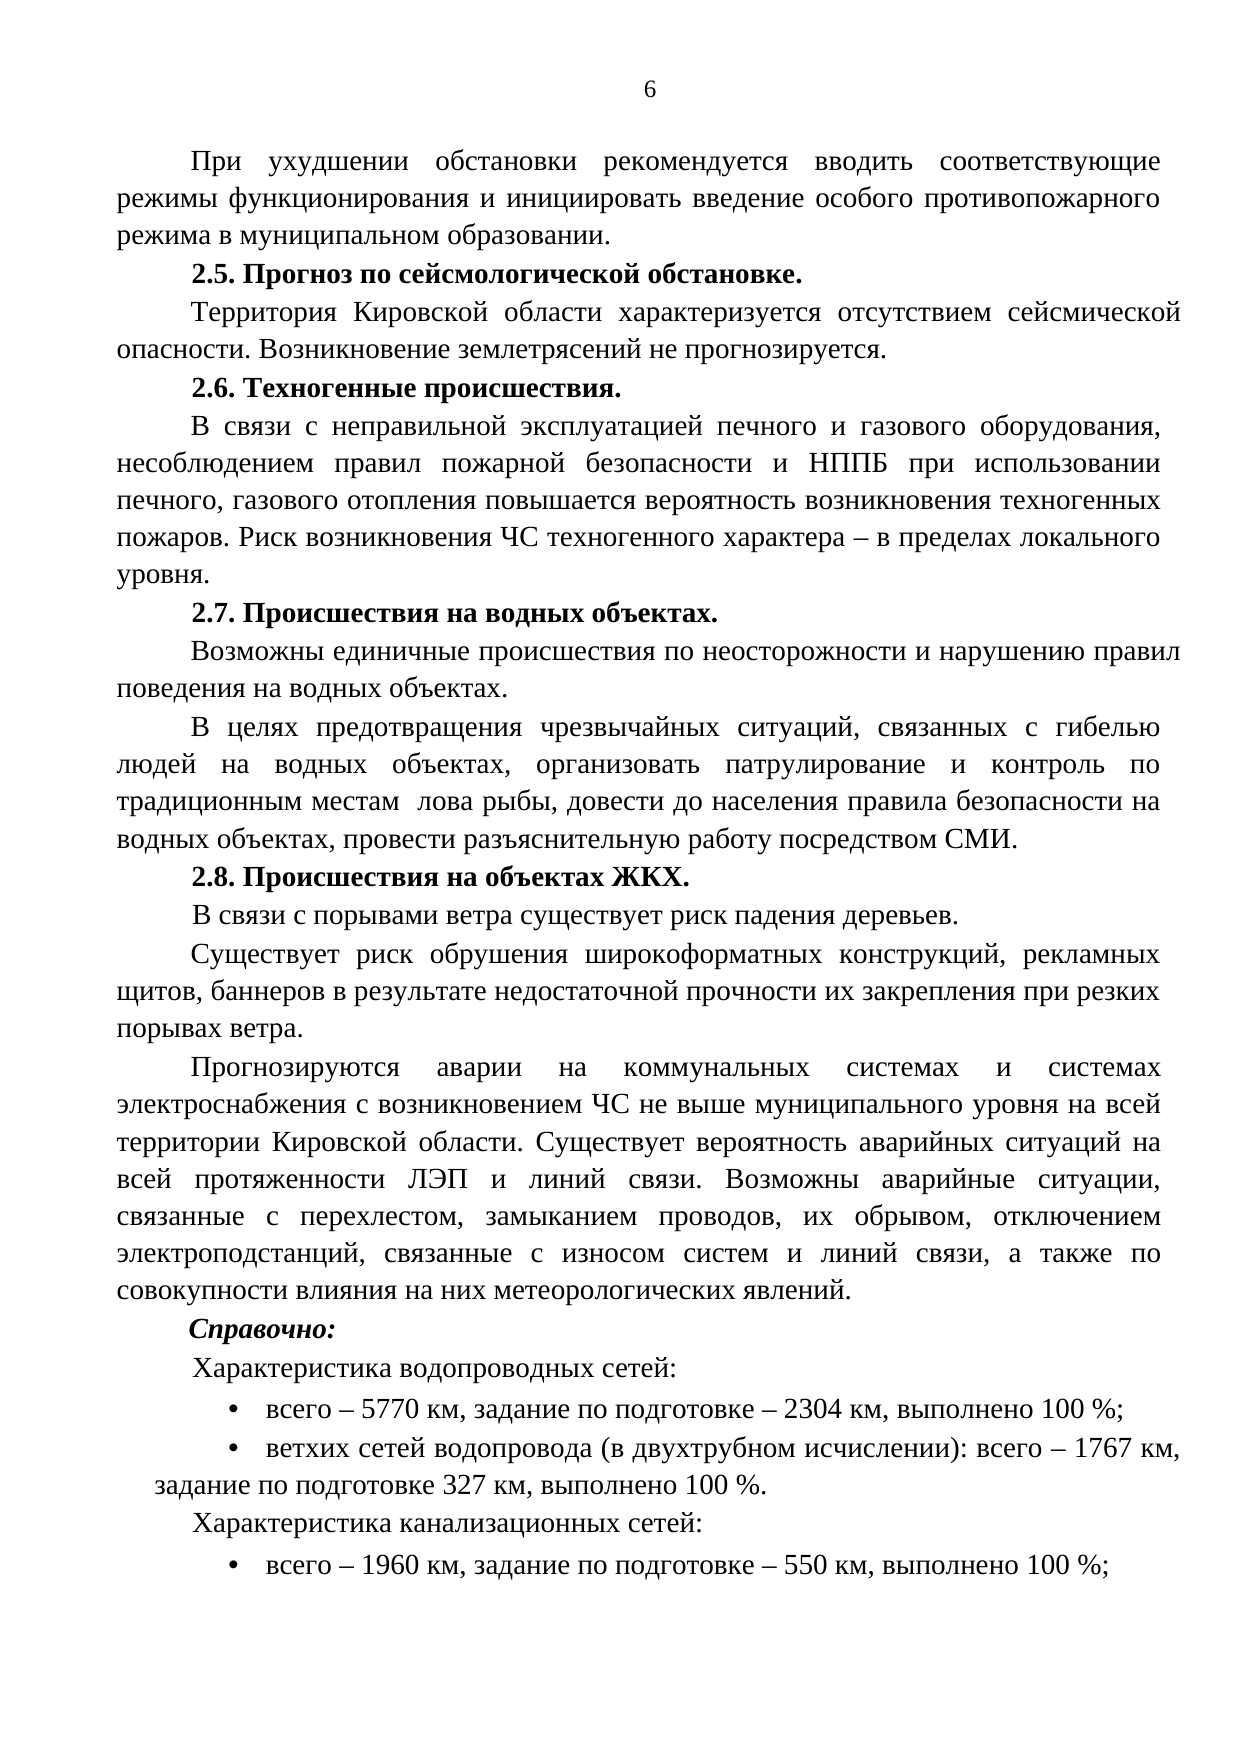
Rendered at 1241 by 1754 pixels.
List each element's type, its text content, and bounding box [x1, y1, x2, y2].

list Происшествия на водных объектах. [191, 595, 1181, 629]
text При ухудшении обстановки рекомендуется вводить соответствующие режимы функционирования и инициировать введение особого противопожарного режима в муниципальном образовании. [116, 143, 1161, 251]
text Характеристика водопроводных сетей: [192, 1350, 1181, 1383]
list всего – 5770 км, задание по подготовке – 2304 км, выполнено 100 %; [154, 1391, 1181, 1424]
text Территория Кировской области характеризуется отсутствием сейсмической опасности. Возникновение землетрясений не прогнозируется. [116, 294, 1181, 364]
text Возможны единичные происшествия по неосторожности и нарушению правил поведения на водных объектах. [116, 633, 1181, 704]
text Существует риск обрушения широкоформатных конструкций, рекламных щитов, баннеров в результате недостаточной прочности их закрепления при резких порывах ветра. [116, 936, 1161, 1044]
list Происшествия на объектах ЖКХ. [191, 859, 1181, 893]
text Справочно: [118, 1311, 1181, 1345]
list всего – 1960 км, задание по подготовке – 550 км, выполнено 100 %; [154, 1547, 1181, 1581]
text В связи с порывами ветра существует риск падения деревьев. [192, 897, 1181, 931]
list Техногенные происшествия. [191, 370, 1181, 403]
text В связи с неправильной эксплуатацией печного и газового оборудования, несоблюдением правил пожарной безопасности и НППБ при использовании печного, газового отопления повышается вероятность возникновения техногенных пожаров. Риск возникновения ЧС техногенного характера – в пределах локального уровня. [116, 408, 1162, 590]
list ветхих сетей водопровода (в двухтрубном исчислении): всего – 1767 км, задание по подготовке 327 км, выполнено 100 %. [154, 1429, 1181, 1500]
text В целях предотвращения чрезвычайных ситуаций, связанных с гибелью людей на водных объектах, организовать патрулирование и контроль по традиционным местам лова рыбы, довести до населения правила безопасности на водных объектах, провести разъяснительную работу посредством СМИ. [116, 709, 1161, 854]
text Характеристика канализационных сетей: [192, 1506, 1181, 1539]
text Прогнозируются аварии на коммунальных системах и системах электроснабжения с возникновением ЧС не выше муниципального уровня на всей территории Кировской области. Существует вероятность аварийных ситуаций на всей протяженности ЛЭП и линий связи. Возможны аварийные ситуации, связанные с перехлестом, замыканием проводов, их обрывом, отключением электроподстанций, связанные с износом систем и линий связи, а также по совокупности влияния на них метеорологических явлений. [116, 1049, 1162, 1306]
list Прогноз по сейсмологической обстановке. [191, 256, 1181, 289]
